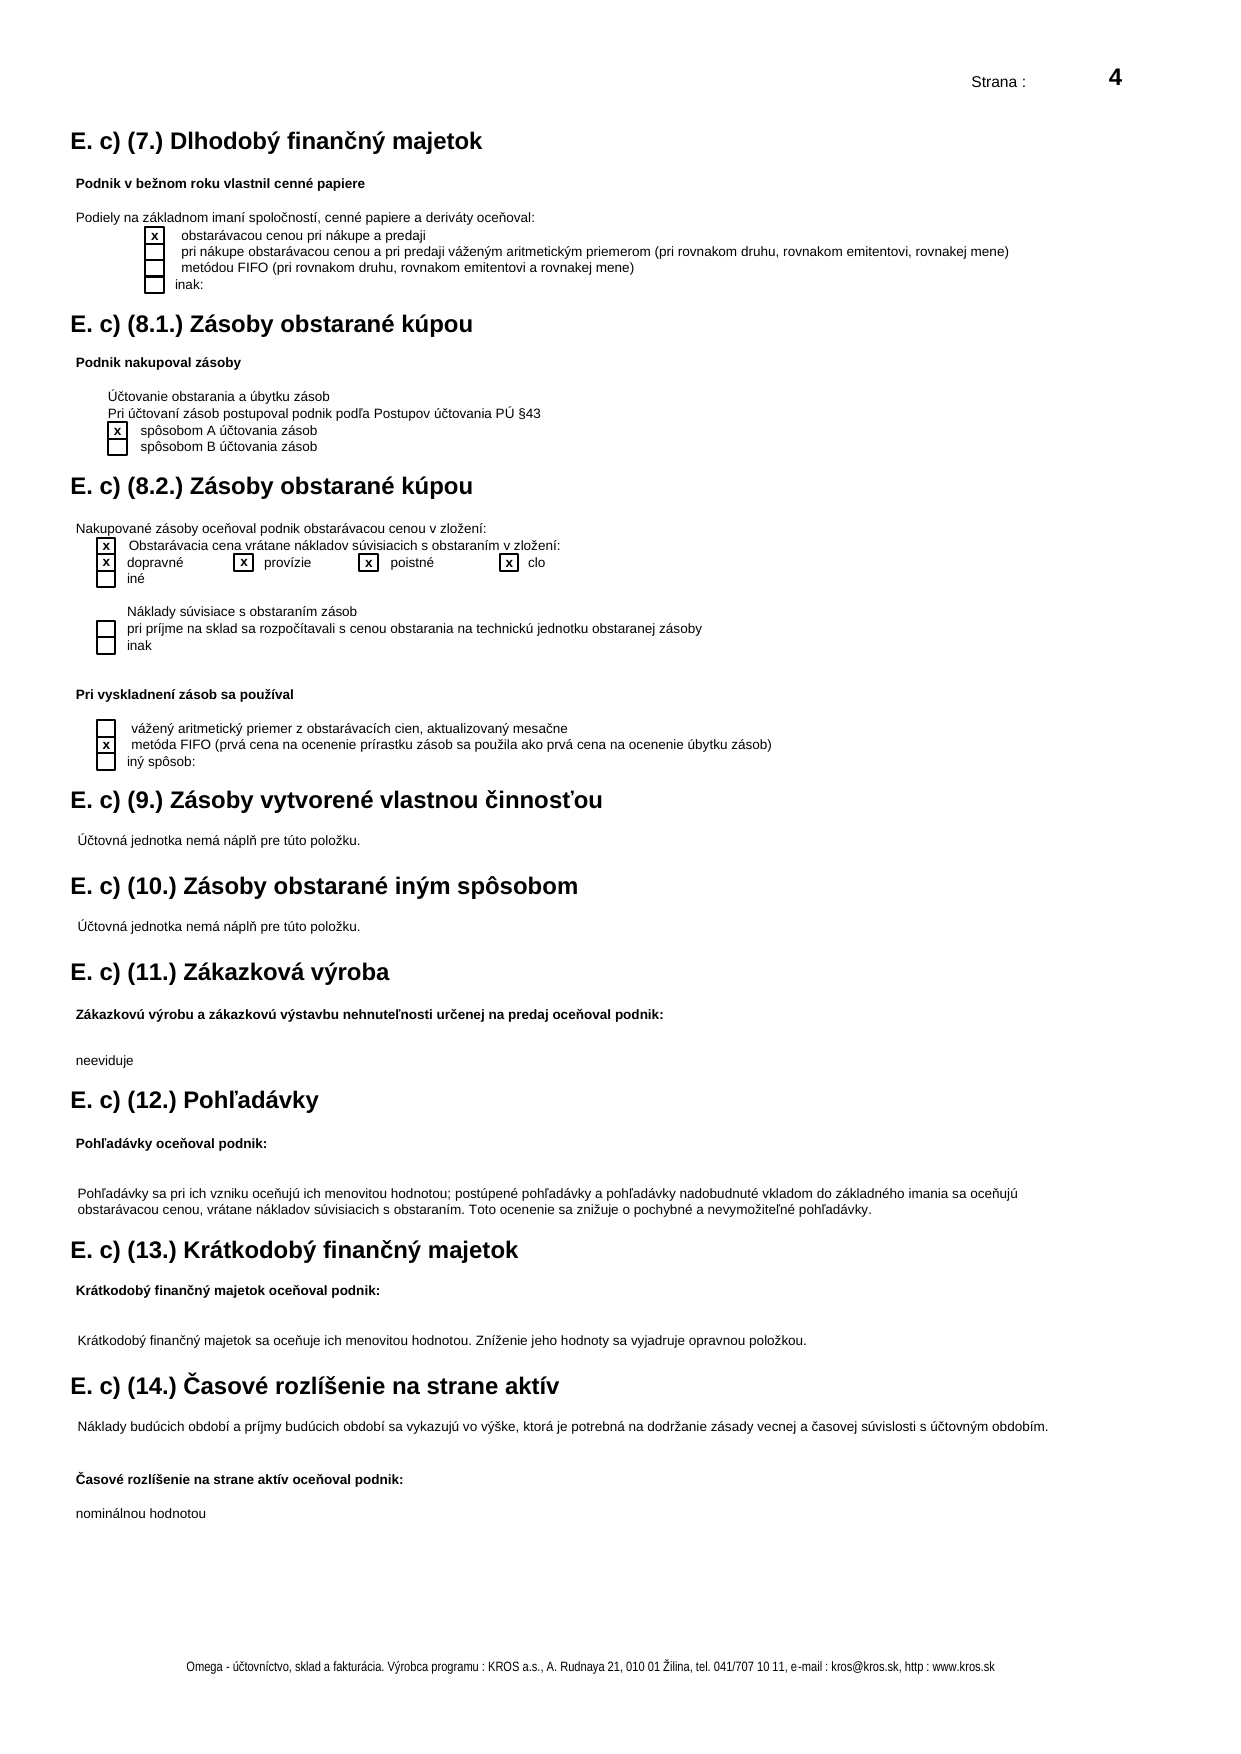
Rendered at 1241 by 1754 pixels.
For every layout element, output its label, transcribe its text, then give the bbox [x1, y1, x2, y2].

text metódou FIFO (pri rovnakom druhu, rovnakom emitentovi a rovnakej mene) [181, 260, 756, 276]
text E. c) (7.) Dlhodobý finančný majetok [70, 127, 500, 154]
text Účtovanie obstarania a úbytku zásob [108, 388, 1108, 404]
text clo [528, 554, 572, 570]
text iné [127, 571, 189, 586]
text inak [127, 637, 189, 653]
text x [234, 554, 253, 569]
text Pohľadávky sa pri ich vzniku oceňujú ich menovitou hodnotou; postúpené pohľadávky a pohľadávky nadobudnuté vkladom do základného imania sa oceňujú obstarávacou cenou, vrátane nákladov súvisiacich s obstaraním. Toto ocenenie sa znižuje o pochybné a nevymožiteľné pohľadávky. [77, 1186, 1069, 1217]
text provízie [264, 554, 317, 570]
text E. c) (8.1.) Zásoby obstarané kúpou [70, 309, 491, 337]
text Pohľadávky oceňoval podnik: [76, 1136, 1108, 1151]
text x [145, 227, 164, 243]
text Krátkodobý finančný majetok oceňoval podnik: [76, 1283, 1108, 1299]
text Podnik nakupoval zásoby [76, 354, 1108, 370]
text Účtovná jednotka nemá náplň pre túto položku. [77, 919, 1069, 934]
text Omega - účtovníctvo, sklad a fakturácia. Výrobca programu : KROS a.s., A. Rudnaya 21, 010 01 Žilina, tel. 041/707 10 11, e-mail : kros@kros.sk, http : www.kros.sk [59, 1659, 1122, 1674]
text x [97, 537, 115, 553]
text Strana : [947, 73, 1026, 91]
text metóda FIFO (prvá cena na ocenenie prírastku zásob sa použila ako prvá cena na ocenenie úbytku zásob) [131, 737, 1061, 752]
text Náklady budúcich období a príjmy budúcich období sa vykazujú vo výške, ktorá je potrebná na dodržanie zásady vecnej a časovej súvislosti s účtovným obdobím. [77, 1419, 1069, 1434]
text Nakupované zásoby oceňoval podnik obstarávacou cenou v zložení: [76, 521, 1108, 537]
text dopravné [127, 554, 189, 570]
text nominálnou hodnotou [76, 1506, 1108, 1522]
text Účtovná jednotka nemá náplň pre túto položku. [77, 833, 1069, 849]
text poistné [390, 554, 453, 570]
text E. c) (9.) Zásoby vytvorené vlastnou činnosťou [70, 786, 625, 814]
text E. c) (10.) Zásoby obstarané iným spôsobom [70, 872, 601, 899]
text x [359, 554, 378, 570]
text iný spôsob: [127, 753, 208, 769]
text Pri účtovaní zásob postupoval podnik podľa Postupov účtovania PÚ §43 [108, 406, 1108, 421]
text E. c) (13.) Krátkodobý finančný majetok [70, 1236, 538, 1264]
text E. c) (8.2.) Zásoby obstarané kúpou [70, 472, 491, 499]
text pri nákupe obstarávacou cenou a pri predaji váženým aritmetickým priemerom (pri rovnakom druhu, rovnakom emitentovi, rovnakej mene) [181, 244, 1112, 259]
text obstarávacou cenou pri nákupe a predaji [181, 227, 758, 243]
text x [97, 554, 115, 569]
text Podiely na základnom imaní spoločností, cenné papiere a deriváty oceňoval: [76, 210, 1108, 226]
text E. c) (12.) Pohľadávky [70, 1086, 329, 1114]
text x [97, 737, 115, 752]
text E. c) (14.) Časové rozlíšenie na strane aktív [70, 1372, 582, 1399]
text Časové rozlíšenie na strane aktív oceňoval podnik: [76, 1472, 1108, 1487]
text Pri vyskladnení zásob sa používal [76, 687, 1108, 702]
text x [108, 422, 127, 438]
text neeviduje [76, 1053, 1108, 1068]
text 4 [1026, 63, 1122, 91]
text Obstarávacia cena vrátane nákladov súvisiacich s obstaraním v zložení: [128, 538, 722, 553]
text x [500, 554, 518, 570]
text E. c) (11.) Zákazková výroba [70, 958, 402, 985]
text inak: [175, 277, 218, 292]
text vážený aritmetický priemer z obstarávacích cien, aktualizovaný mesačne [131, 720, 1061, 736]
text Náklady súvisiace s obstaraním zásob [127, 604, 1108, 619]
text Krátkodobý finančný majetok sa oceňuje ich menovitou hodnotou. Zníženie jeho hodnoty sa vyjadruje opravnou položkou. [77, 1333, 1069, 1349]
text spôsobom B účtovania zásob [140, 439, 715, 454]
text pri príjme na sklad sa rozpočítavali s cenou obstarania na technickú jednotku obstaranej zásoby [127, 621, 1108, 636]
text Podnik v bežnom roku vlastnil cenné papiere [76, 176, 1108, 192]
text Zákazkovú výrobu a zákazkovú výstavbu nehnuteľnosti určenej na predaj oceňoval podnik: [76, 1007, 1108, 1022]
text spôsobom A účtovania zásob [140, 422, 715, 438]
